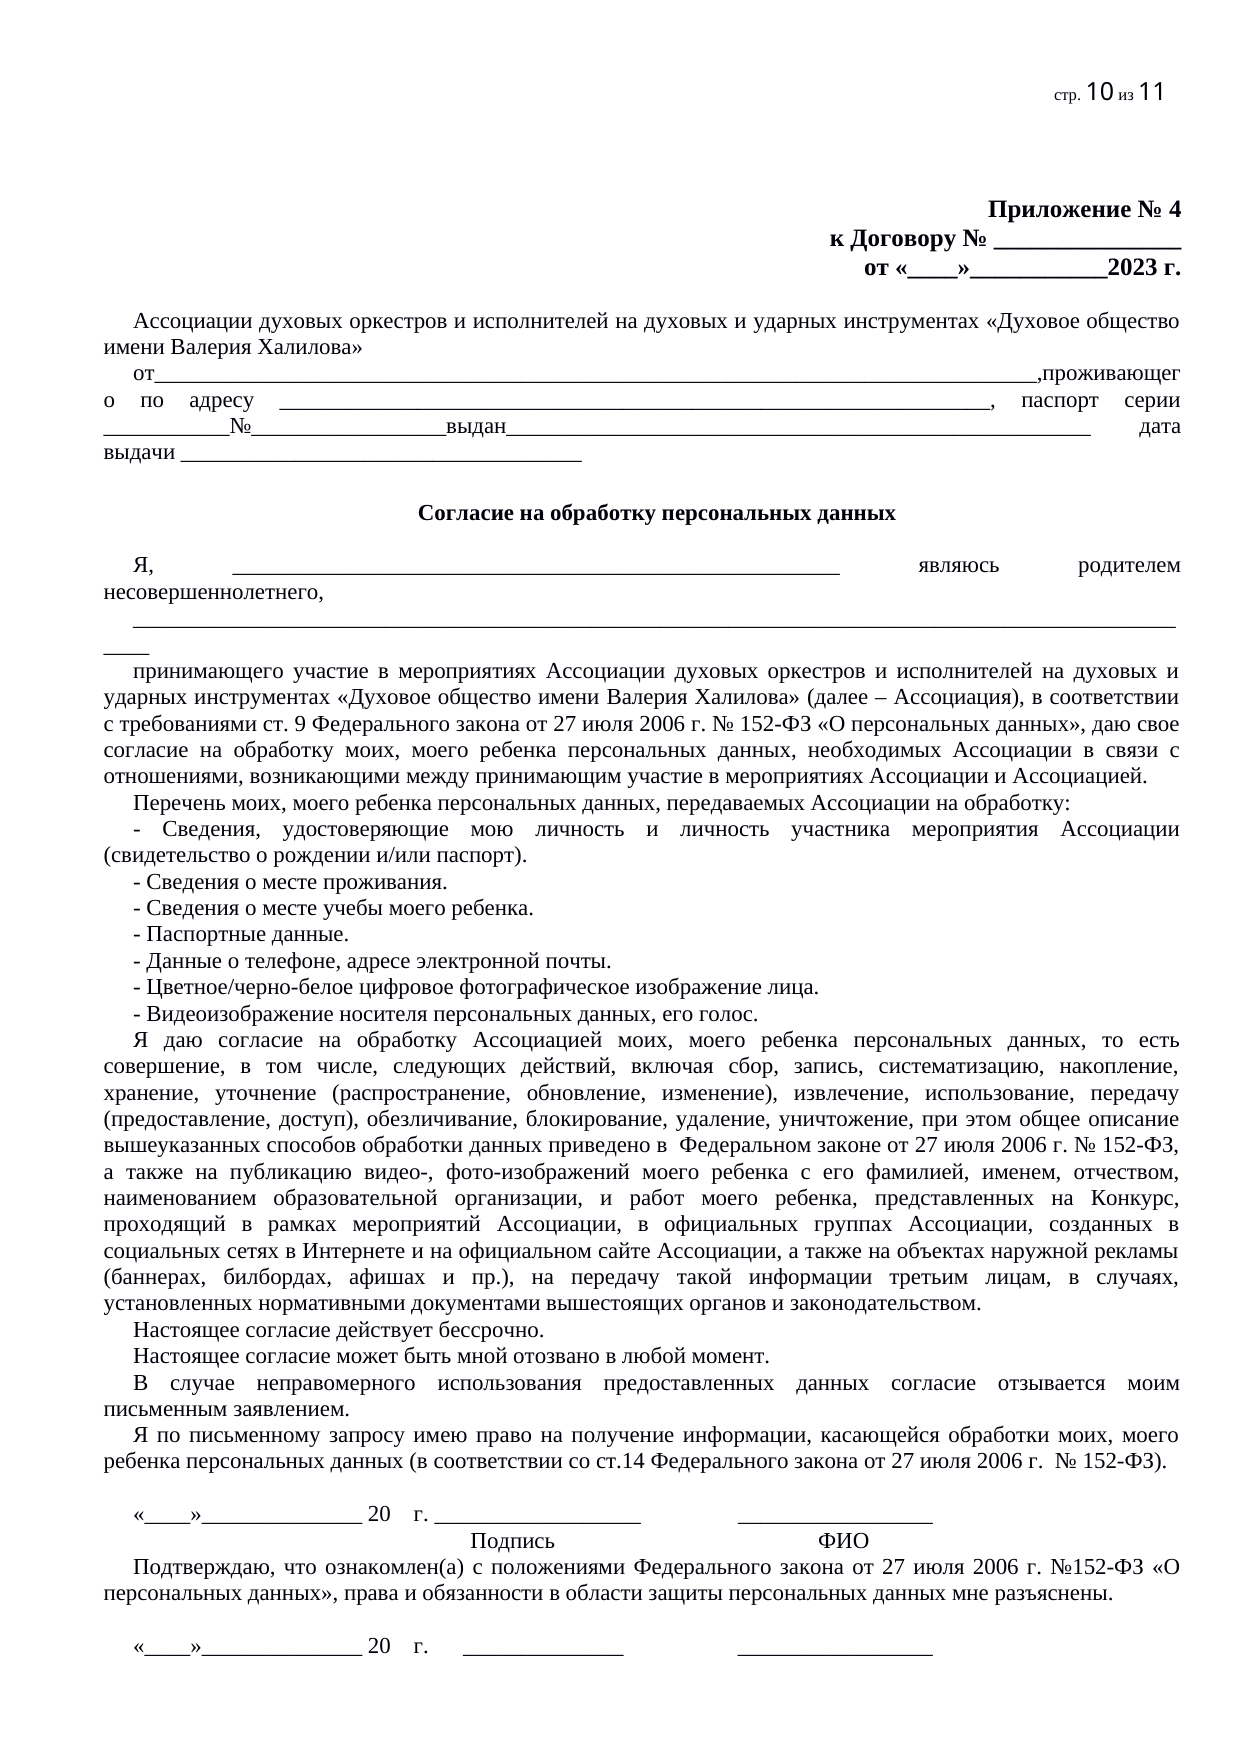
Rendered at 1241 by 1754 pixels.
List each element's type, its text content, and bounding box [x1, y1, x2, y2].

text Я даю согласие на обработку Ассоциацией моих, моего ребенка персональных данных, то есть совершение, в том числе, следующих действий, включая сбор, запись, систематизацию, накопление, хранение, уточнение (распространение, обновление, изменение), извлечение, использование, передачу (предоставление, доступ), обезличивание, блокирование, удаление, уничтожение, при этом общее описание вышеуказанных способов обработки данных приведено в Федеральном законе от 27 июля 2006 г. № 152-ФЗ, а также на публикацию видео-, фото-изображений моего ребенка с его фамилией, именем, отчеством, наименованием образовательной организации, и работ моего ребенка, представленных на Конкурс, проходящий в рамках мероприятий Ассоциации, в официальных группах Ассоциации, созданных в социальных сетях в Интернете и на официальном сайте Ассоциации, а также на объектах наружной рекламы (баннерах, билбордах, афишах и пр.), на передачу такой информации третьим лицам, в случаях, установленных нормативными документами вышестоящих органов и законодательством. [103, 1026, 1181, 1316]
text «____»______________ 20 г. __________________ _________________ [103, 1500, 1181, 1527]
text Перечень моих, моего ребенка персональных данных, передаваемых Ассоциации на обработку: [103, 789, 1181, 815]
text Согласие на обработку персональных данных [103, 499, 1181, 525]
text - Видеоизображение носителя персональных данных, его голос. [103, 999, 1181, 1026]
text Ассоциации духовых оркестров и исполнителей на духовых и ударных инструментах «Духовое общество имени Валерия Халилова» [103, 307, 1181, 359]
text Я, _____________________________________________________ являюсь родителем несовершеннолетнего, [103, 552, 1181, 604]
text _______________________________________________________________________________________________ [103, 604, 1181, 657]
text «____»______________ 20 г. ______________ _________________ [103, 1632, 1181, 1658]
text к Договору № _______________ [103, 223, 1181, 252]
text - Сведения о месте проживания. [103, 868, 1181, 894]
text от «____»___________2023 г. [103, 252, 1181, 280]
text - Паспортные данные. [103, 921, 1181, 947]
text Настоящее согласие действует бессрочно. [103, 1316, 1181, 1342]
text В случае неправомерного использования предоставленных данных согласие отзывается моим письменным заявлением. [103, 1368, 1181, 1421]
text от_____________________________________________________________________________,проживающего по адресу ______________________________________________________________, паспорт серии ___________№_________________выдан___________________________________________________ дата выдачи ___________________________________ [103, 359, 1181, 465]
text Подтверждаю, что ознакомлен(а) с положениями Федерального закона от 27 июля 2006 г. №152-ФЗ «О персональных данных», права и обязанности в области защиты персональных данных мне разъяснены. [103, 1553, 1181, 1606]
text - Цветное/черно-белое цифровое фотографическое изображение лица. [103, 973, 1181, 999]
text принимающего участие в мероприятиях Ассоциации духовых оркестров и исполнителей на духовых и ударных инструментах «Духовое общество имени Валерия Халилова» (далее – Ассоциация), в соответствии с требованиями ст. 9 Федерального закона от 27 июля 2006 г. № 152-ФЗ «О персональных данных», даю свое согласие на обработку моих, моего ребенка персональных данных, необходимых Ассоциации в связи с отношениями, возникающими между принимающим участие в мероприятиях Ассоциации и Ассоциацией. [103, 657, 1181, 789]
text Я по письменному запросу имею право на получение информации, касающейся обработки моих, моего ребенка персональных данных (в соответствии со ст.14 Федерального закона от 27 июля 2006 г. № 152-ФЗ). [103, 1421, 1181, 1474]
text Приложение № 4 [103, 194, 1181, 223]
text - Данные о телефоне, адресе электронной почты. [103, 947, 1181, 973]
text Настоящее согласие может быть мной отозвано в любой момент. [103, 1342, 1181, 1368]
text - Сведения о месте учебы моего ребенка. [103, 894, 1181, 921]
text - Сведения, удостоверяющие мою личность и личность участника мероприятия Ассоциации (свидетельство о рождении и/или паспорт). [103, 815, 1181, 868]
text Подпись ФИО [103, 1527, 1181, 1553]
